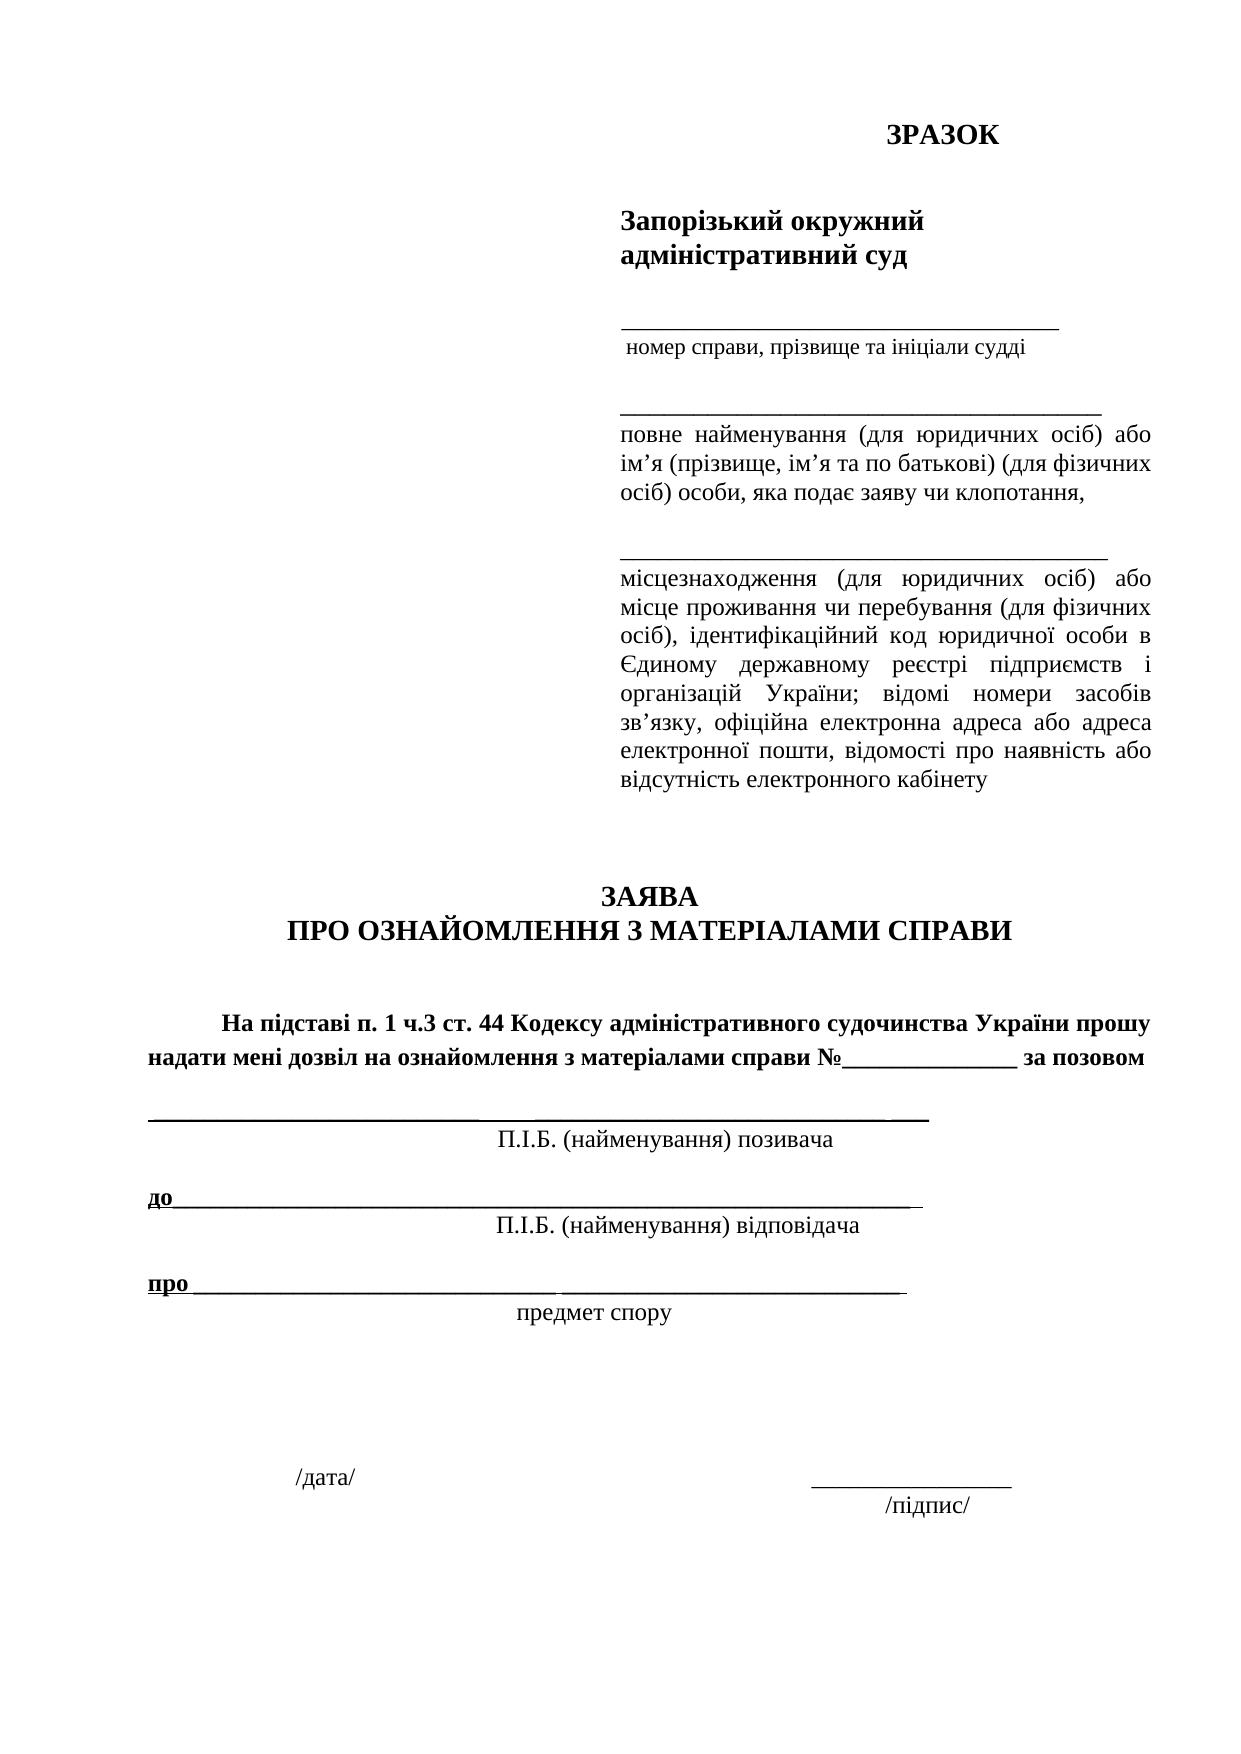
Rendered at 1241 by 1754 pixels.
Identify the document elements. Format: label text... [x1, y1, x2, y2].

text Запорізький окружний [148, 203, 1152, 237]
text П.І.Б. (найменування) позивача [148, 1124, 1152, 1153]
text ___________________________________ [590, 304, 1152, 333]
text _______________________________________ [620, 534, 1152, 563]
text ЗАЯВА [148, 879, 1152, 913]
text На підставі п. 1 ч.3 ст. 44 Кодексу адміністративного судочинства України прошу надати мені дозвіл на ознайомлення з матеріалами справи №______________ за позовом [148, 1008, 1152, 1070]
text про _____________________________ ___________________________ [148, 1268, 1152, 1297]
text адміністративний суд [148, 237, 1152, 271]
text /підпис/ [221, 1491, 1152, 1519]
text номер справи, прізвище та ініціали судді [148, 333, 1152, 359]
text ЗРАЗОК [148, 117, 1152, 151]
text до___________________________________________________________ [148, 1182, 1152, 1210]
text _________________________________ [148, 386, 1152, 419]
text місцезнаходження (для юридичних осіб) або місце проживання чи перебування (для фізичних осіб), ідентифікаційний код юридичної особи в Єдиному державному реєстрі підприємств і організацій України; відомі номери засобів зв’язку, офіційна електронна адреса або адреса електронної пошти, відомості про наявність або відсутність електронного кабінету [620, 563, 1152, 793]
text П.І.Б. (найменування) відповідача [148, 1210, 1152, 1239]
text предмет спору [443, 1297, 1152, 1325]
text /дата/ ________________ [221, 1462, 1152, 1491]
text ПРО ОЗНАЙОМЛЕННЯ З МАТЕРІАЛАМИ СПРАВИ [148, 913, 1152, 946]
text повне найменування (для юридичних осіб) або ім’я (прізвище, ім’я та по батькові) (для фізичних осіб) особи, яка подає заяву чи клопотання, [620, 419, 1152, 505]
text __________________________ ____________________________ ___ [148, 1095, 1152, 1124]
